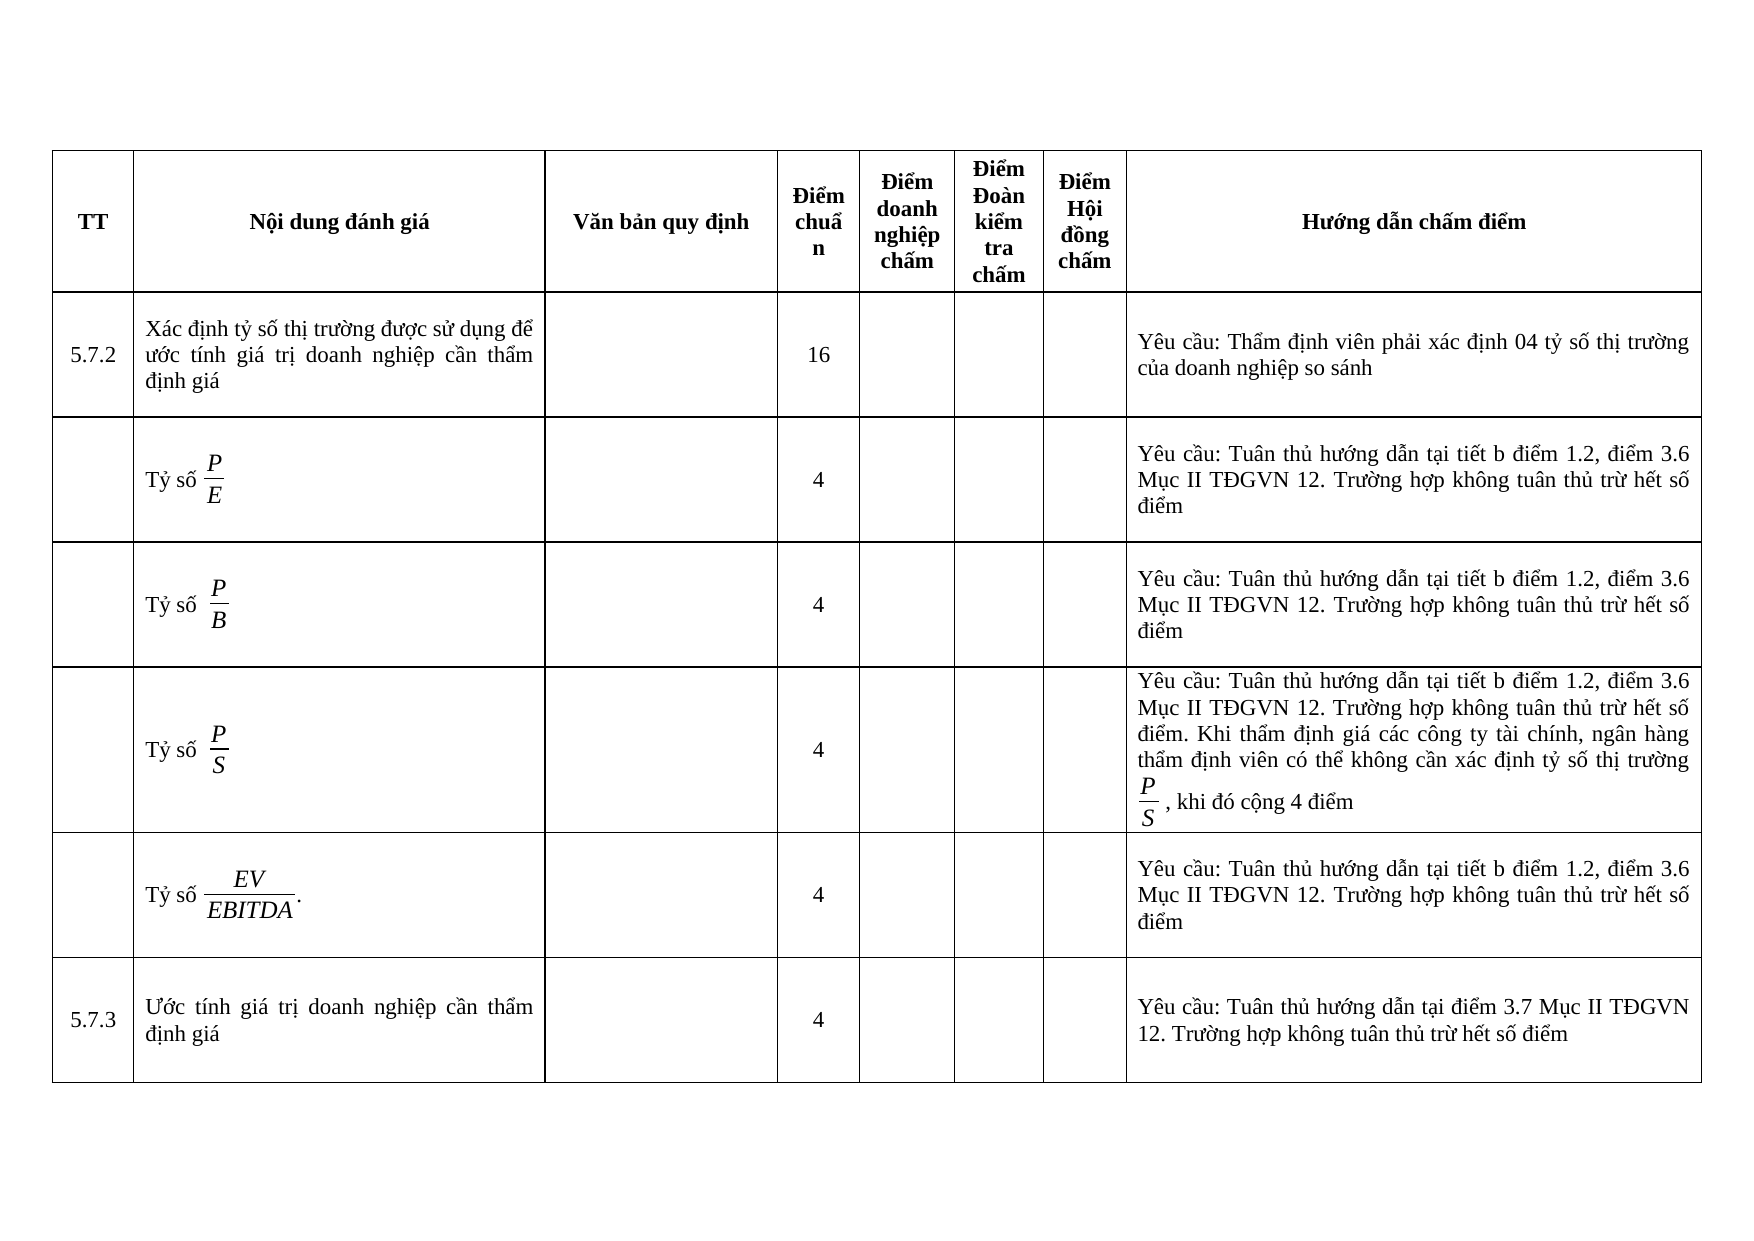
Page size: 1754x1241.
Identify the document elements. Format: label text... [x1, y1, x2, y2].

table_cell [53, 543, 133, 666]
table_cell Tỷ số . [134, 833, 544, 957]
table_cell [1044, 958, 1126, 1082]
table_cell [53, 833, 133, 957]
table_cell [546, 833, 777, 957]
table_header TT [53, 151, 133, 291]
table_cell Yêu cầu: Tuân thủ hướng dẫn tại tiết b điểm 1.2, điểm 3.6 Mục II TĐGVN 12. Trường hợp không tuân thủ trừ hết số điểm. Khi thẩm định giá các công ty tài chính, ngân hàng thẩm định viên có thể không cần xác định tỷ số thị trường , khi đó cộng 4 điểm [1127, 668, 1701, 832]
table_cell Yêu cầu: Tuân thủ hướng dẫn tại tiết b điểm 1.2, điểm 3.6 Mục II TĐGVN 12. Trường hợp không tuân thủ trừ hết số điểm [1127, 543, 1701, 666]
table_cell [860, 668, 954, 832]
table_cell 4 [778, 543, 859, 666]
table_cell Tỷ số [134, 668, 544, 832]
table_cell 16 [778, 293, 859, 416]
table_cell [546, 958, 777, 1082]
table_cell [53, 668, 133, 832]
table_header Hướng dẫn chấm điểm [1127, 151, 1701, 291]
table_cell [955, 543, 1043, 666]
table_header Điểm Hội đồng chấm [1044, 151, 1126, 291]
table_cell [955, 958, 1043, 1082]
table_cell Tỷ số [134, 418, 544, 541]
table_cell [1044, 833, 1126, 957]
table_cell [53, 418, 133, 541]
table_cell Yêu cầu: Tuân thủ hướng dẫn tại tiết b điểm 1.2, điểm 3.6 Mục II TĐGVN 12. Trường hợp không tuân thủ trừ hết số điểm [1127, 418, 1701, 541]
table_cell [955, 293, 1043, 416]
table_cell [955, 833, 1043, 957]
table_cell [546, 543, 777, 666]
table_cell [860, 833, 954, 957]
table_cell [1044, 418, 1126, 541]
table_cell Tỷ số [134, 543, 544, 666]
table_cell [955, 668, 1043, 832]
table_cell [546, 418, 777, 541]
table_cell [1044, 293, 1126, 416]
table_header Điểm doanh nghiệp chấm [860, 151, 954, 291]
table_cell [860, 418, 954, 541]
table_cell [860, 958, 954, 1082]
table_cell Yêu cầu: Thẩm định viên phải xác định 04 tỷ số thị trường của doanh nghiệp so sánh [1127, 293, 1701, 416]
table_cell [546, 293, 777, 416]
table_cell [860, 293, 954, 416]
table_cell [860, 543, 954, 666]
table_cell 4 [778, 668, 859, 832]
table_cell 4 [778, 833, 859, 957]
table_header Văn bản quy định [546, 151, 777, 291]
table_cell 5.7.2 [53, 293, 133, 416]
table_header Điểm Đoàn kiểm tra chấm [955, 151, 1043, 291]
table_cell 5.7.3 [53, 958, 133, 1082]
table_cell [955, 418, 1043, 541]
table_cell Ước tính giá trị doanh nghiệp cần thẩm định giá [134, 958, 544, 1082]
table_cell [1044, 668, 1126, 832]
table_cell Xác định tỷ số thị trường được sử dụng để ước tính giá trị doanh nghiệp cần thẩm định giá [134, 293, 544, 416]
table_cell Yêu cầu: Tuân thủ hướng dẫn tại điểm 3.7 Mục II TĐGVN 12. Trường hợp không tuân thủ trừ hết số điểm [1127, 958, 1701, 1082]
table_header Nội dung đánh giá [134, 151, 544, 291]
table_cell 4 [778, 418, 859, 541]
table_header Điểm chuẩn [778, 151, 859, 291]
table_cell Yêu cầu: Tuân thủ hướng dẫn tại tiết b điểm 1.2, điểm 3.6 Mục II TĐGVN 12. Trường hợp không tuân thủ trừ hết số điểm [1127, 833, 1701, 957]
table_cell [546, 668, 777, 832]
table_cell [1044, 543, 1126, 666]
table_cell 4 [778, 958, 859, 1082]
